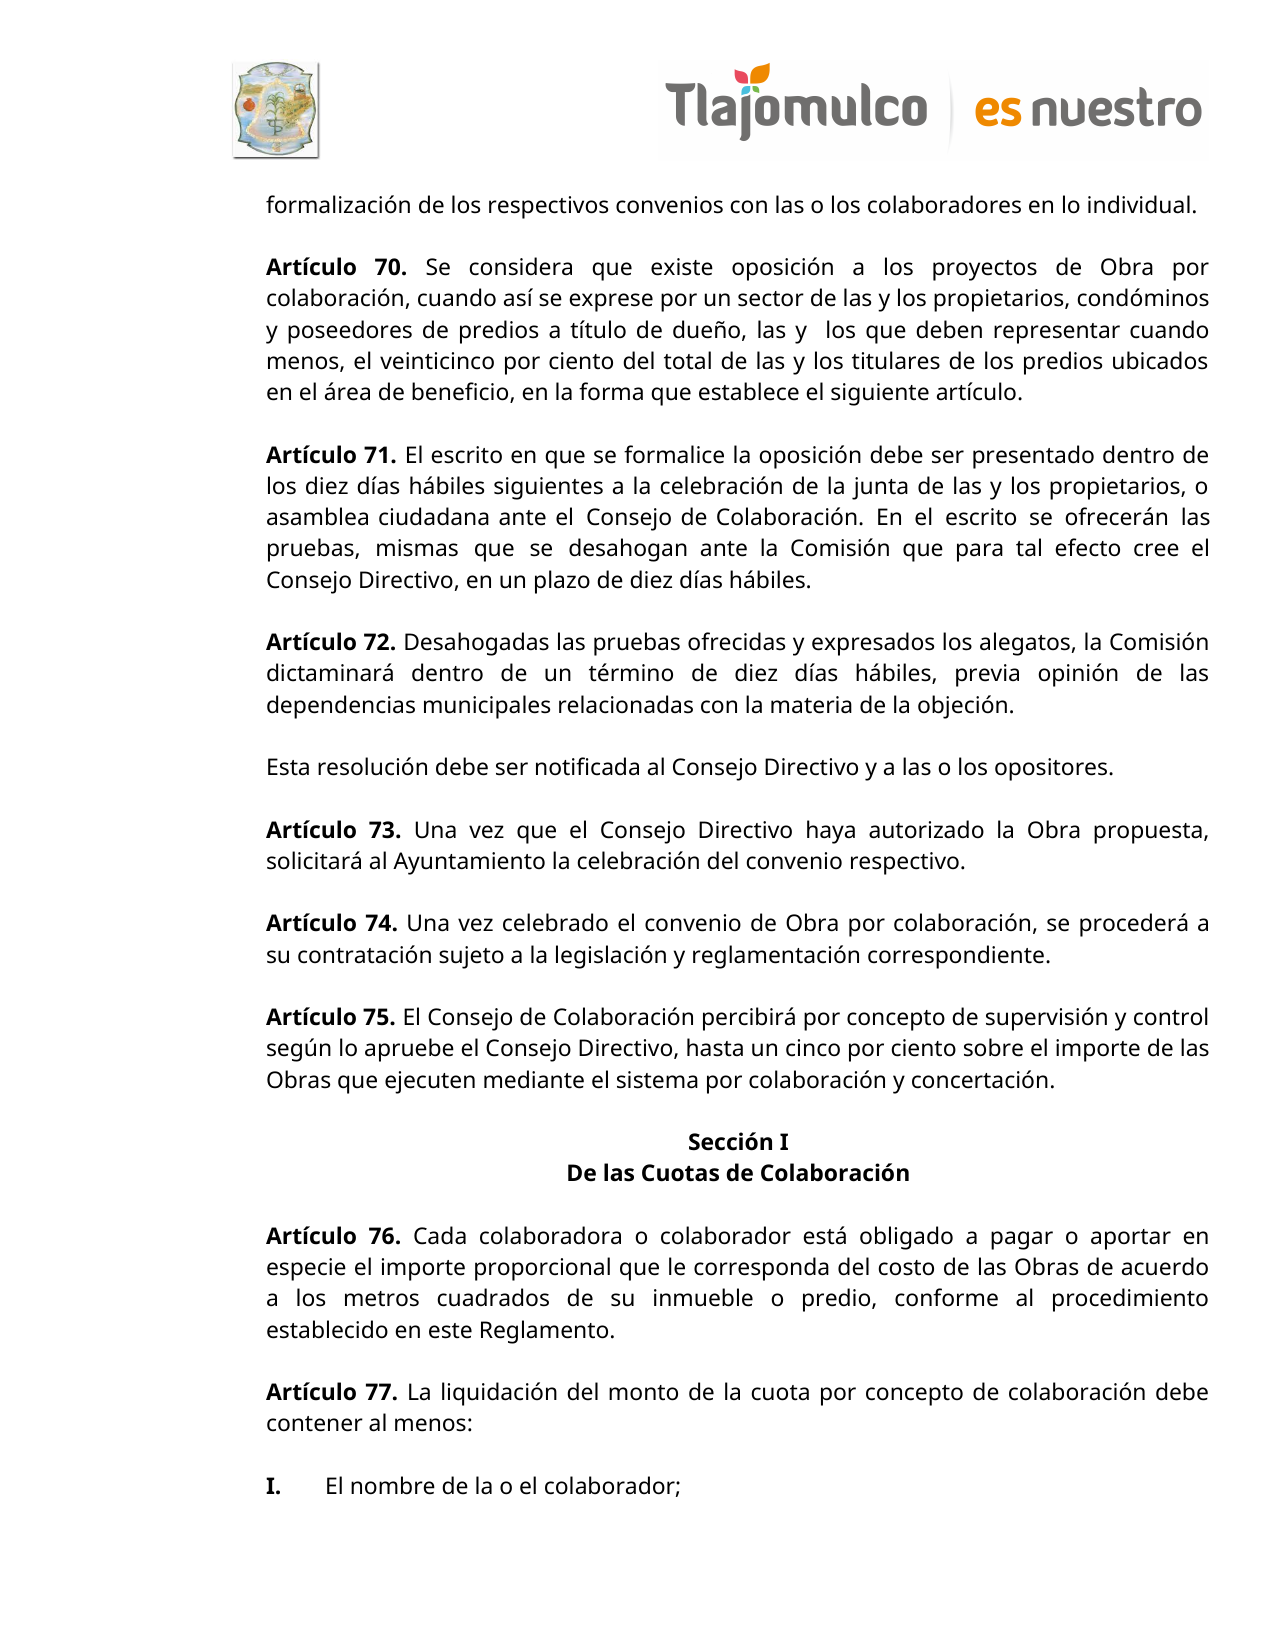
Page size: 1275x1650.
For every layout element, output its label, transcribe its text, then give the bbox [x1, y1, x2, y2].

picture [657, 60, 1209, 161]
text Esta resolución debe ser notificada al Consejo Directivo y a las o los opositores. [266, 751, 1211, 782]
text Artículo 73. Una vez que el Consejo Directivo haya autorizado la Obra propuesta, solicitará al Ayuntamiento la celebración del convenio respectivo. [266, 813, 1211, 876]
text De las Cuotas de Colaboración [266, 1157, 1211, 1188]
text Artículo 70. Se considera que existe oposición a los proyectos de Obra por colaboración, cuando así se exprese por un sector de las y los propietarios, condóminos y poseedores de predios a título de dueño, las y los que deben representar cuando menos, el veinticinco por ciento del total de las y los titulares de los predios ubicados en el área de beneficio, en la forma que establece el siguiente artículo. [266, 251, 1211, 407]
text Artículo 71. El escrito en que se formalice la oposición debe ser presentado dentro de los diez días hábiles siguientes a la celebración de la junta de las y los propietarios, o asamblea ciudadana ante el Consejo de Colaboración. En el escrito se ofrecerán las pruebas, mismas que se desahogan ante la Comisión que para tal efecto cree el Consejo Directivo, en un plazo de diez días hábiles. [266, 438, 1211, 595]
text Sección I [266, 1126, 1211, 1157]
text Artículo 75. El Consejo de Colaboración percibirá por concepto de supervisión y control según lo apruebe el Consejo Directivo, hasta un cinco por ciento sobre el importe de las Obras que ejecuten mediante el sistema por colaboración y concertación. [266, 1001, 1211, 1095]
text Artículo 77. La liquidación del monto de la cuota por concepto de colaboración debe contener al menos: [266, 1376, 1211, 1438]
list El nombre de la o el colaborador; [266, 1470, 1211, 1501]
text Artículo 76. Cada colaboradora o colaborador está obligado a pagar o aportar en especie el importe proporcional que le corresponda del costo de las Obras de acuerdo a los metros cuadrados de su inmueble o predio, conforme al procedimiento establecido en este Reglamento. [266, 1220, 1211, 1345]
text Artículo 74. Una vez celebrado el convenio de Obra por colaboración, se procederá a su contratación sujeto a la legislación y reglamentación correspondiente. [266, 907, 1211, 970]
text Artículo 72. Desahogadas las pruebas ofrecidas y expresados los alegatos, la Comisión dictaminará dentro de un término de diez días hábiles, previa opinión de las dependencias municipales relacionadas con la materia de la objeción. [266, 626, 1211, 720]
picture [230, 59, 322, 161]
